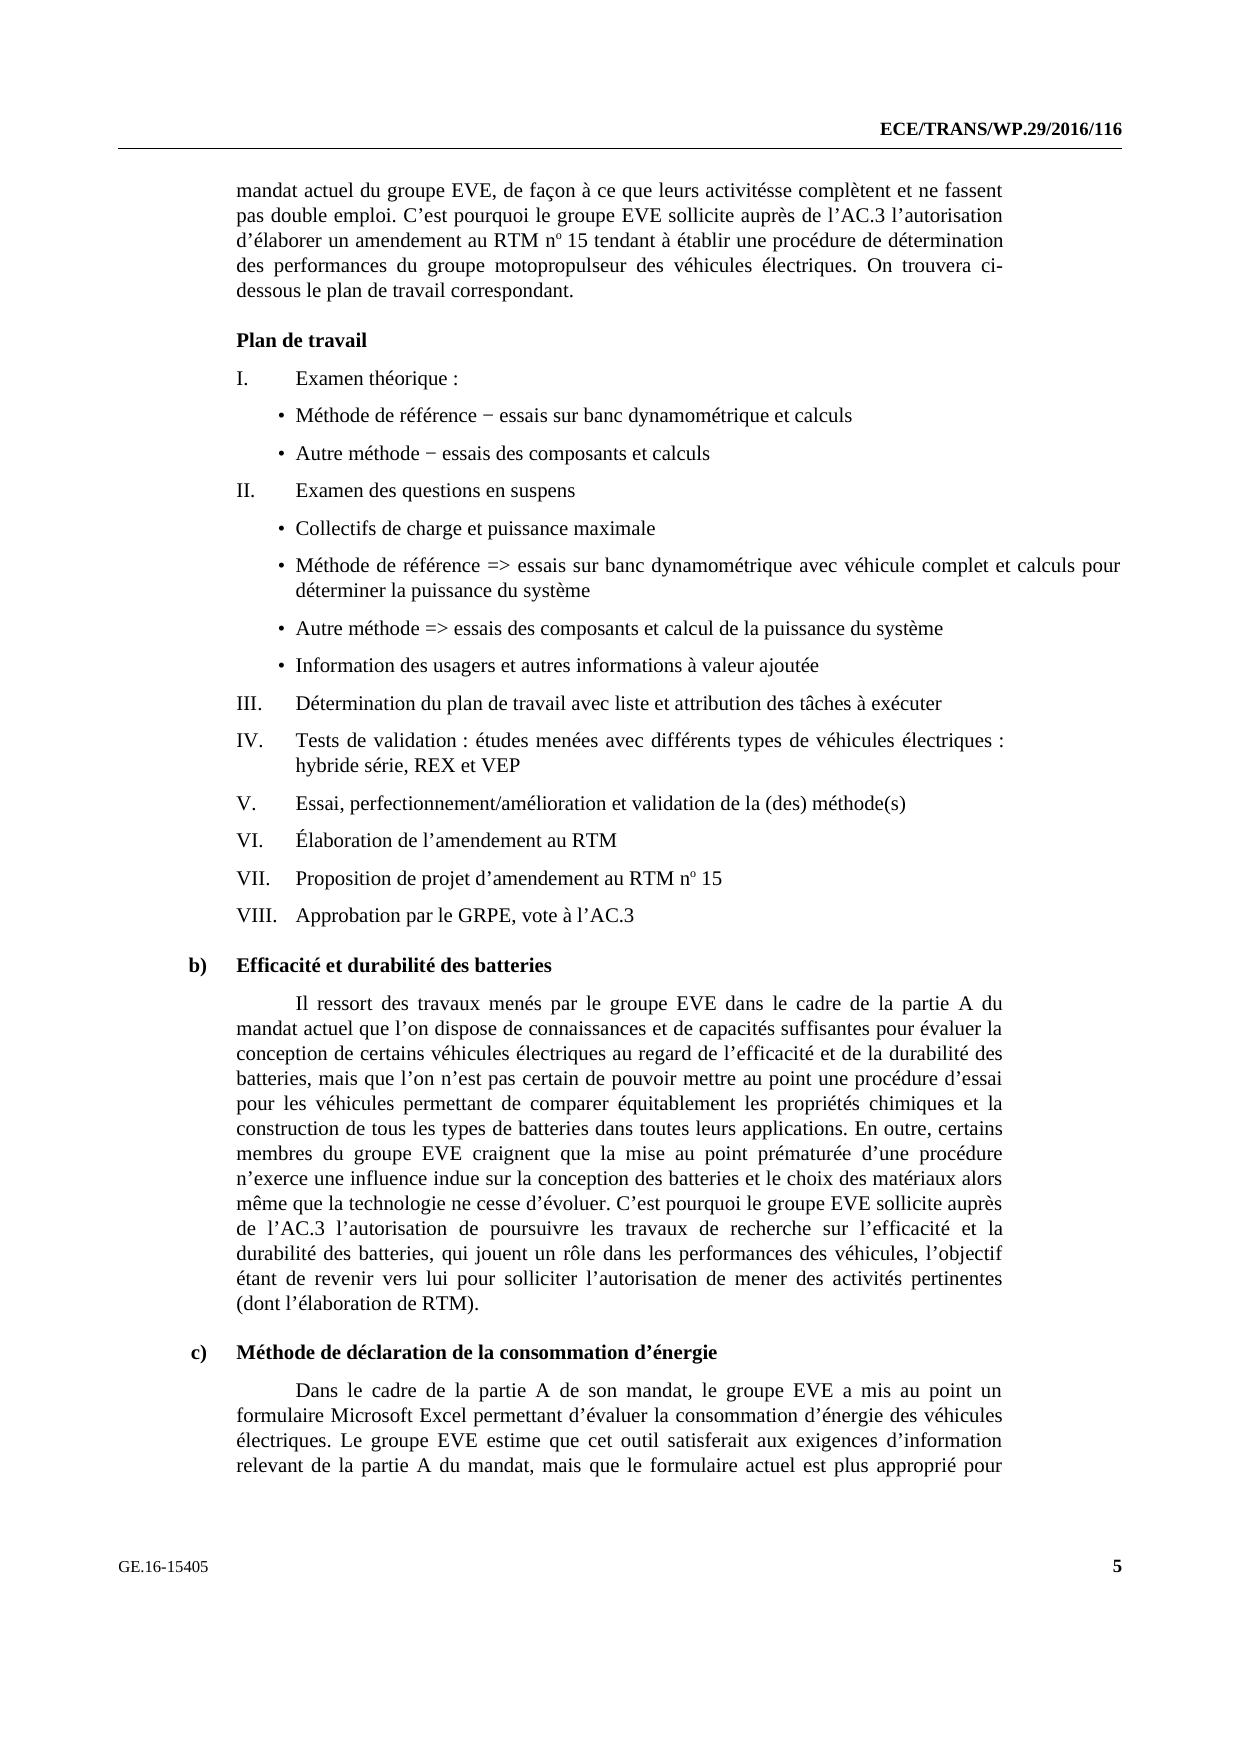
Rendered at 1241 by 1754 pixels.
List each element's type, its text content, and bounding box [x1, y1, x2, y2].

text VI. Élaboration de l’amendement au RTM [236, 827, 1004, 852]
text Collectifs de charge et puissance maximale [278, 515, 1122, 540]
text c) Méthode de déclaration de la consommation d’énergie [118, 1340, 1004, 1365]
text b) Efficacité et durabilité des batteries [118, 952, 1004, 977]
text VII. Proposition de projet d’amendement au RTM no 15 [236, 865, 1004, 890]
text III. Détermination du plan de travail avec liste et attribution des tâches à exécuter [236, 690, 1004, 715]
text Autre méthode => essais des composants et calcul de la puissance du système [278, 615, 1122, 640]
text I. Examen théorique : [236, 365, 1004, 390]
text Plan de travail [118, 327, 1004, 352]
text II. Examen des questions en suspens [236, 477, 1004, 502]
text Autre méthode − essais des composants et calculs [278, 440, 1122, 465]
text Méthode de référence − essais sur banc dynamométrique et calculs [278, 402, 1122, 427]
text Il ressort des travaux menés par le groupe EVE dans le cadre de la partie A du mandat actuel que l’on dispose de connaissances et de capacités suffisantes pour évaluer la conception de certains véhicules électriques au regard de l’efficacité et de la durabilité des batteries, mais que l’on n’est pas certain de pouvoir mettre au point une procédure d’essai pour les véhicules permettant de comparer équitablement les propriétés chimiques et la construction de tous les types de batteries dans toutes leurs applications. En outre, certains membres du groupe EVE craignent que la mise au point prématurée d’une procédure n’exerce une influence indue sur la conception des batteries et le choix des matériaux alors même que la technologie ne cesse d’évoluer. C’est pourquoi le groupe EVE sollicite auprès de l’AC.3 l’autorisation de poursuivre les travaux de recherche sur l’efficacité et la durabilité des batteries, qui jouent un rôle dans les performances des véhicules, l’objectif étant de revenir vers lui pour solliciter l’autorisation de mener des activités pertinentes (dont l’élaboration de RTM). [236, 990, 1004, 1315]
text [236, 1377, 1004, 1477]
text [236, 177, 1004, 302]
text IV. Tests de validation : études menées avec différents types de véhicules électriques : hybride série, REX et VEP [236, 727, 1004, 777]
text VIII. Approbation par le GRPE, vote à l’AC.3 [236, 902, 1004, 927]
text V. Essai, perfectionnement/amélioration et validation de la (des) méthode(s) [236, 790, 1004, 815]
text Méthode de référence => essais sur banc dynamométrique avec véhicule complet et calculs pour déterminer la puissance du système [278, 552, 1122, 602]
text Information des usagers et autres informations à valeur ajoutée [278, 652, 1122, 677]
